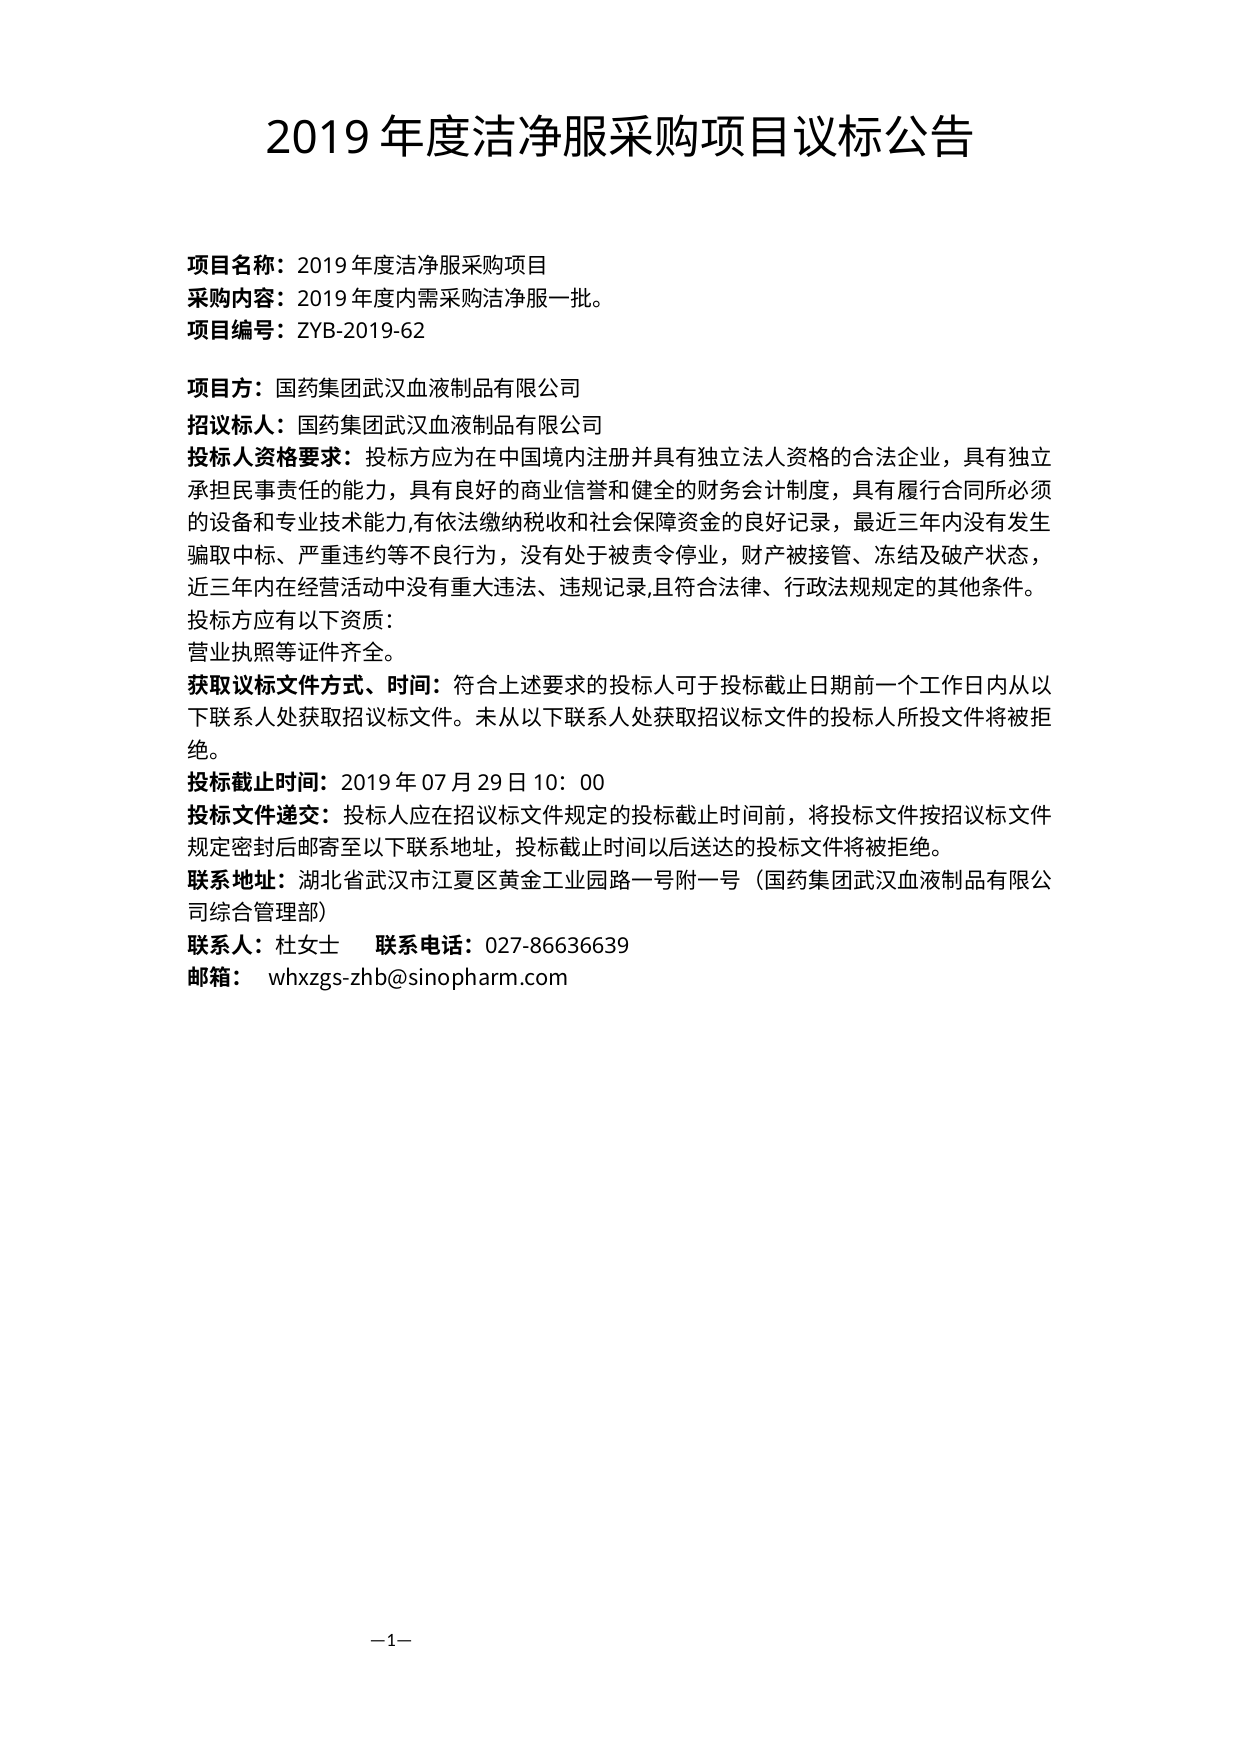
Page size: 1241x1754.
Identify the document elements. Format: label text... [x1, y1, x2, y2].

text 投标截止时间：2019年07月29日10：00 [187, 765, 1053, 797]
text 投标人资格要求：投标方应为在中国境内注册并具有独立法人资格的合法企业，具有独立承担民事责任的能力，具有良好的商业信誉和健全的财务会计制度，具有履行合同所必须的设备和专业技术能力,有依法缴纳税收和社会保障资金的良好记录，最近三年内没有发生骗取中标、严重违约等不良行为，没有处于被责令停业，财产被接管、冻结及破产状态，近三年内在经营活动中没有重大违法、违规记录,且符合法律、行政法规规定的其他条件。 [187, 440, 1053, 602]
text 项目名称：2019年度洁净服采购项目 [187, 248, 1053, 280]
text 获取议标文件方式、时间：符合上述要求的投标人可于投标截止日期前一个工作日内从以下联系人处获取招议标文件。未从以下联系人处获取招议标文件的投标人所投文件将被拒绝。 [187, 667, 1053, 765]
text 项目编号：ZYB-2019-62 [187, 313, 1053, 345]
text 采购内容：2019年度内需采购洁净服一批。 [187, 280, 1053, 313]
text 项目方：国药集团武汉血液制品有限公司 [187, 370, 1053, 403]
text 联系人：杜女士 联系电话：027-86636639 [187, 927, 1053, 960]
text 邮箱： whxzgs-zhb@sinopharm.com [187, 960, 1053, 992]
text 2019年度洁净服采购项目议标公告 [187, 85, 1053, 183]
text 联系地址：湖北省武汉市江夏区黄金工业园路一号附一号（国药集团武汉血液制品有限公司综合管理部） [187, 862, 1053, 927]
text 投标文件递交：投标人应在招议标文件规定的投标截止时间前，将投标文件按招议标文件规定密封后邮寄至以下联系地址，投标截止时间以后送达的投标文件将被拒绝。 [187, 797, 1053, 862]
text 投标方应有以下资质： [187, 602, 1053, 635]
text 招议标人：国药集团武汉血液制品有限公司 [187, 407, 1053, 440]
text 营业执照等证件齐全。 [187, 635, 1053, 667]
